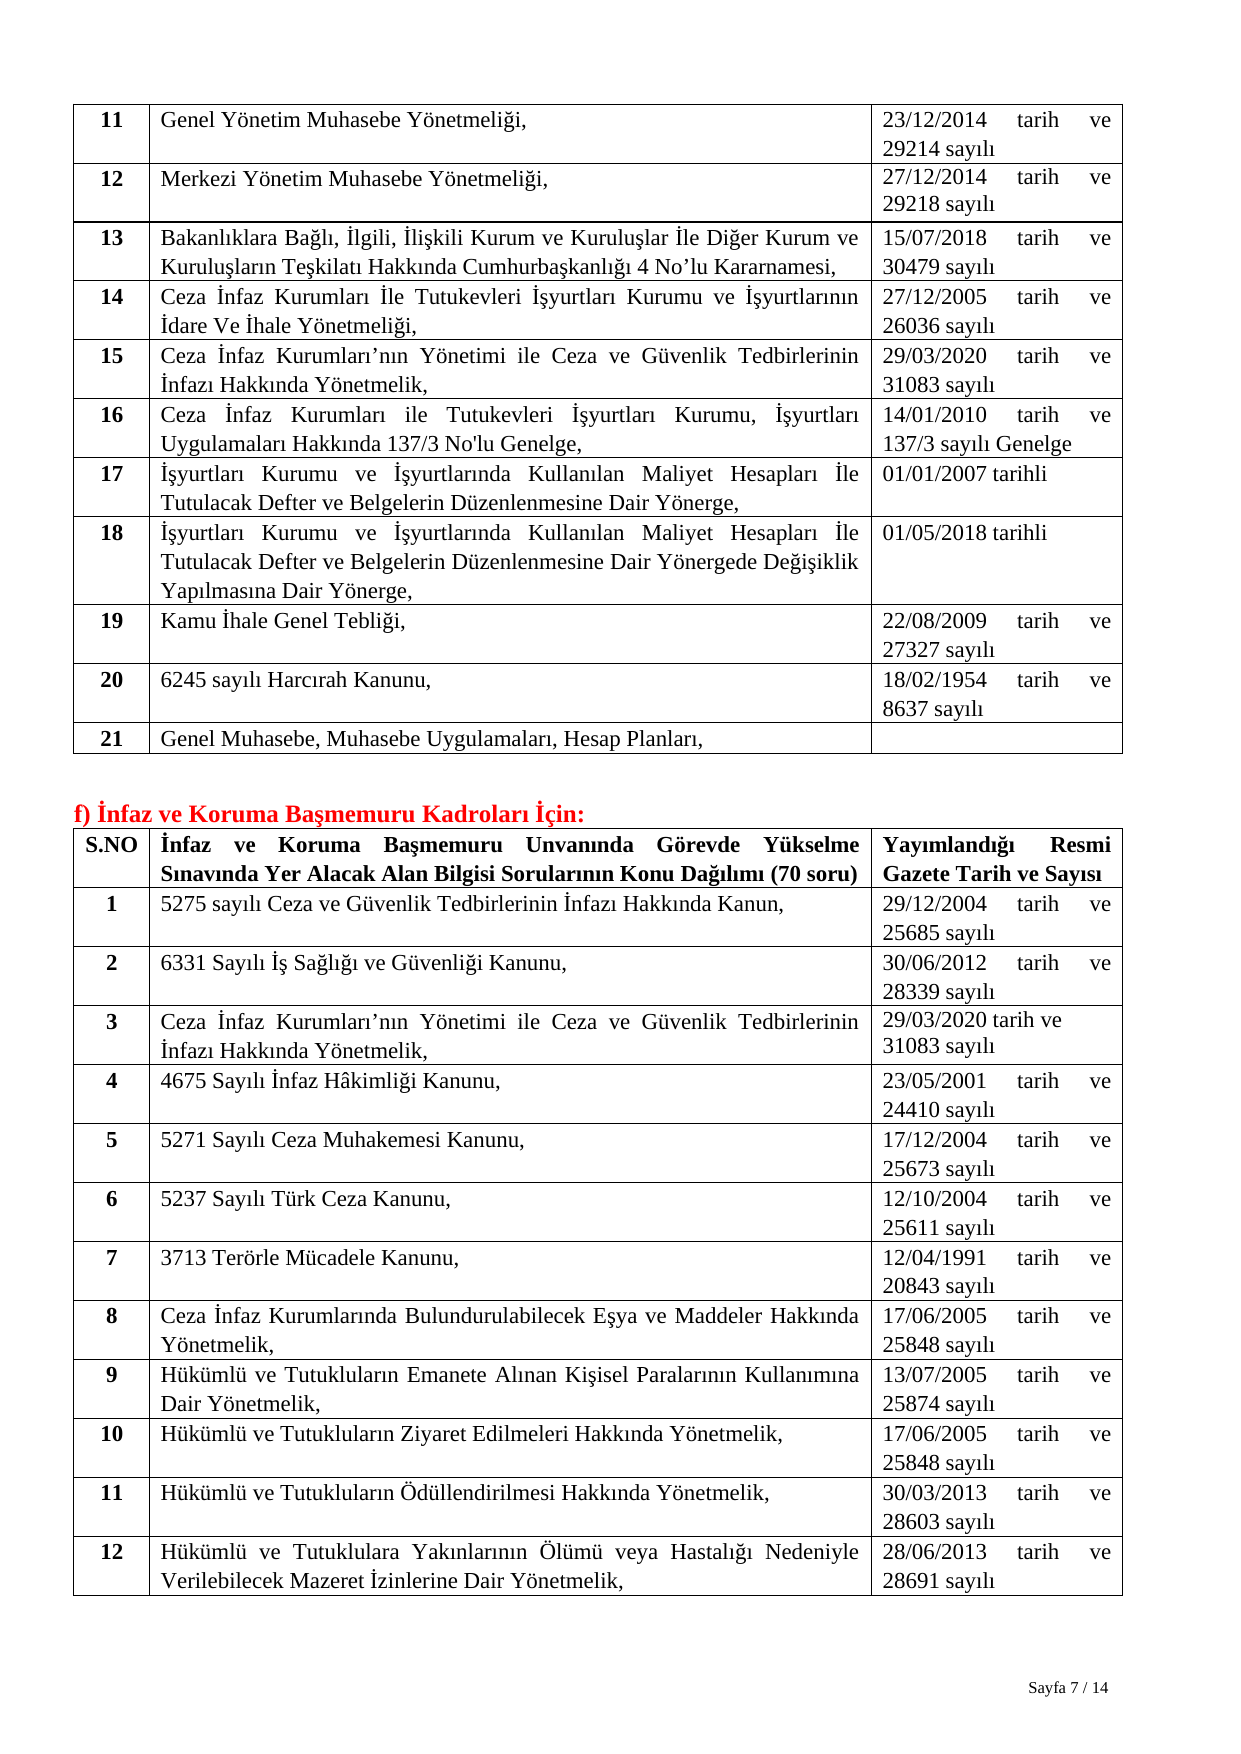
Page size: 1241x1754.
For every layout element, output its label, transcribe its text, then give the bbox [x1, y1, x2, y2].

table_cell 1 [74, 888, 149, 946]
table_cell 5275 sayılı Ceza ve Güvenlik Tedbirlerinin İnfazı Hakkında Kanun, [150, 888, 871, 946]
table_cell Genel Muhasebe, Muhasebe Uygulamaları, Hesap Planları, [150, 723, 871, 753]
table_cell 22/08/2009 tarih ve 27327 sayılı [872, 605, 1122, 663]
table_cell 8 [74, 1301, 149, 1359]
table_cell 12/04/1991 tarih ve 20843 sayılı [872, 1242, 1122, 1300]
table_cell 12/10/2004 tarih ve 25611 sayılı [872, 1183, 1122, 1241]
table_cell 9 [74, 1360, 149, 1418]
table_cell 18/02/1954 tarih ve 8637 sayılı [872, 664, 1122, 722]
table_cell 15/07/2018 tarih ve 30479 sayılı [872, 223, 1122, 280]
table_cell 16 [74, 399, 149, 457]
table_cell Merkezi Yönetim Muhasebe Yönetmeliği, [150, 164, 871, 221]
table_cell 3713 Terörle Mücadele Kanunu, [150, 1242, 871, 1300]
table_cell 17/06/2005 tarih ve 25848 sayılı [872, 1301, 1122, 1359]
table_cell 5271 Sayılı Ceza Muhakemesi Kanunu, [150, 1124, 871, 1182]
table_cell 30/03/2013 tarih ve 28603 sayılı [872, 1478, 1122, 1536]
table_cell Genel Yönetim Muhasebe Yönetmeliği, [150, 105, 871, 162]
table_cell 12 [74, 1537, 149, 1594]
table_header İnfaz ve Koruma Başmemuru Unvanında Görevde Yükselme Sınavında Yer Alacak Alan Bilgisi Sorularının Konu Dağılımı (70 soru) [150, 829, 871, 887]
table_cell [872, 723, 1122, 753]
table_cell 14 [74, 281, 149, 339]
table_cell 19 [74, 605, 149, 663]
table_cell Ceza İnfaz Kurumları ile Tutukevleri İşyurtları Kurumu, İşyurtları Uygulamaları Hakkında 137/3 No'lu Genelge, [150, 399, 871, 457]
table_header Yayımlandığı Resmi Gazete Tarih ve Sayısı [872, 829, 1122, 887]
table_cell 12 [74, 164, 149, 221]
table_cell Hükümlü ve Tutukluların Ödüllendirilmesi Hakkında Yönetmelik, [150, 1478, 871, 1536]
text f) İnfaz ve Koruma Başmemuru Kadroları İçin: [15, 799, 1108, 828]
table_cell 5 [74, 1124, 149, 1182]
table_cell 6331 Sayılı İş Sağlığı ve Güvenliği Kanunu, [150, 947, 871, 1005]
table_cell 27/12/2014 tarih ve 29218 sayılı [872, 164, 1122, 221]
table_cell 01/01/2007 tarihli [872, 458, 1122, 516]
table_cell 29/03/2020 tarih ve 31083 sayılı [872, 1006, 1122, 1064]
table_cell 7 [74, 1242, 149, 1300]
table_cell 2 [74, 947, 149, 1005]
table_cell Ceza İnfaz Kurumları’nın Yönetimi ile Ceza ve Güvenlik Tedbirlerinin İnfazı Hakkında Yönetmelik, [150, 1006, 871, 1064]
table_cell Ceza İnfaz Kurumları’nın Yönetimi ile Ceza ve Güvenlik Tedbirlerinin İnfazı Hakkında Yönetmelik, [150, 340, 871, 398]
table_cell Hükümlü ve Tutuklulara Yakınlarının Ölümü veya Hastalığı Nedeniyle Verilebilecek Mazeret İzinlerine Dair Yönetmelik, [150, 1537, 871, 1594]
table_cell 27/12/2005 tarih ve 26036 sayılı [872, 281, 1122, 339]
table_cell 23/05/2001 tarih ve 24410 sayılı [872, 1065, 1122, 1123]
table_cell 3 [74, 1006, 149, 1064]
table_cell 5237 Sayılı Türk Ceza Kanunu, [150, 1183, 871, 1241]
table_cell 29/12/2004 tarih ve 25685 sayılı [872, 888, 1122, 946]
table_cell 17/12/2004 tarih ve 25673 sayılı [872, 1124, 1122, 1182]
table_cell 28/06/2013 tarih ve 28691 sayılı [872, 1537, 1122, 1594]
table_cell 30/06/2012 tarih ve 28339 sayılı [872, 947, 1122, 1005]
table_header S.NO [74, 829, 149, 887]
table_cell 13 [74, 223, 149, 280]
table_cell 11 [74, 105, 149, 162]
table_cell 21 [74, 723, 149, 753]
table_cell 17 [74, 458, 149, 516]
table_cell Kamu İhale Genel Tebliği, [150, 605, 871, 663]
table_cell Ceza İnfaz Kurumları İle Tutukevleri İşyurtları Kurumu ve İşyurtlarının İdare Ve İhale Yönetmeliği, [150, 281, 871, 339]
table_cell 18 [74, 517, 149, 604]
table_cell 17/06/2005 tarih ve 25848 sayılı [872, 1419, 1122, 1477]
table_cell 6 [74, 1183, 149, 1241]
table_cell 4675 Sayılı İnfaz Hâkimliği Kanunu, [150, 1065, 871, 1123]
table_cell 13/07/2005 tarih ve 25874 sayılı [872, 1360, 1122, 1418]
table_cell 20 [74, 664, 149, 722]
table_cell 6245 sayılı Harcırah Kanunu, [150, 664, 871, 722]
table_cell 10 [74, 1419, 149, 1477]
table_cell Ceza İnfaz Kurumlarında Bulundurulabilecek Eşya ve Maddeler Hakkında Yönetmelik, [150, 1301, 871, 1359]
table_cell Bakanlıklara Bağlı, İlgili, İlişkili Kurum ve Kuruluşlar İle Diğer Kurum ve Kuruluşların Teşkilatı Hakkında Cumhurbaşkanlığı 4 No’lu Kararnamesi, [150, 223, 871, 280]
table_cell Hükümlü ve Tutukluların Emanete Alınan Kişisel Paralarının Kullanımına Dair Yönetmelik, [150, 1360, 871, 1418]
table_cell İşyurtları Kurumu ve İşyurtlarında Kullanılan Maliyet Hesapları İle Tutulacak Defter ve Belgelerin Düzenlenmesine Dair Yönergede Değişiklik Yapılmasına Dair Yönerge, [150, 517, 871, 604]
table_cell 11 [74, 1478, 149, 1536]
table_cell 01/05/2018 tarihli [872, 517, 1122, 604]
table_cell Hükümlü ve Tutukluların Ziyaret Edilmeleri Hakkında Yönetmelik, [150, 1419, 871, 1477]
table_cell 14/01/2010 tarih ve 137/3 sayılı Genelge [872, 399, 1122, 457]
table_cell 23/12/2014 tarih ve 29214 sayılı [872, 105, 1122, 162]
table_cell 29/03/2020 tarih ve 31083 sayılı [872, 340, 1122, 398]
table_cell İşyurtları Kurumu ve İşyurtlarında Kullanılan Maliyet Hesapları İle Tutulacak Defter ve Belgelerin Düzenlenmesine Dair Yönerge, [150, 458, 871, 516]
table_cell 15 [74, 340, 149, 398]
table_cell 4 [74, 1065, 149, 1123]
